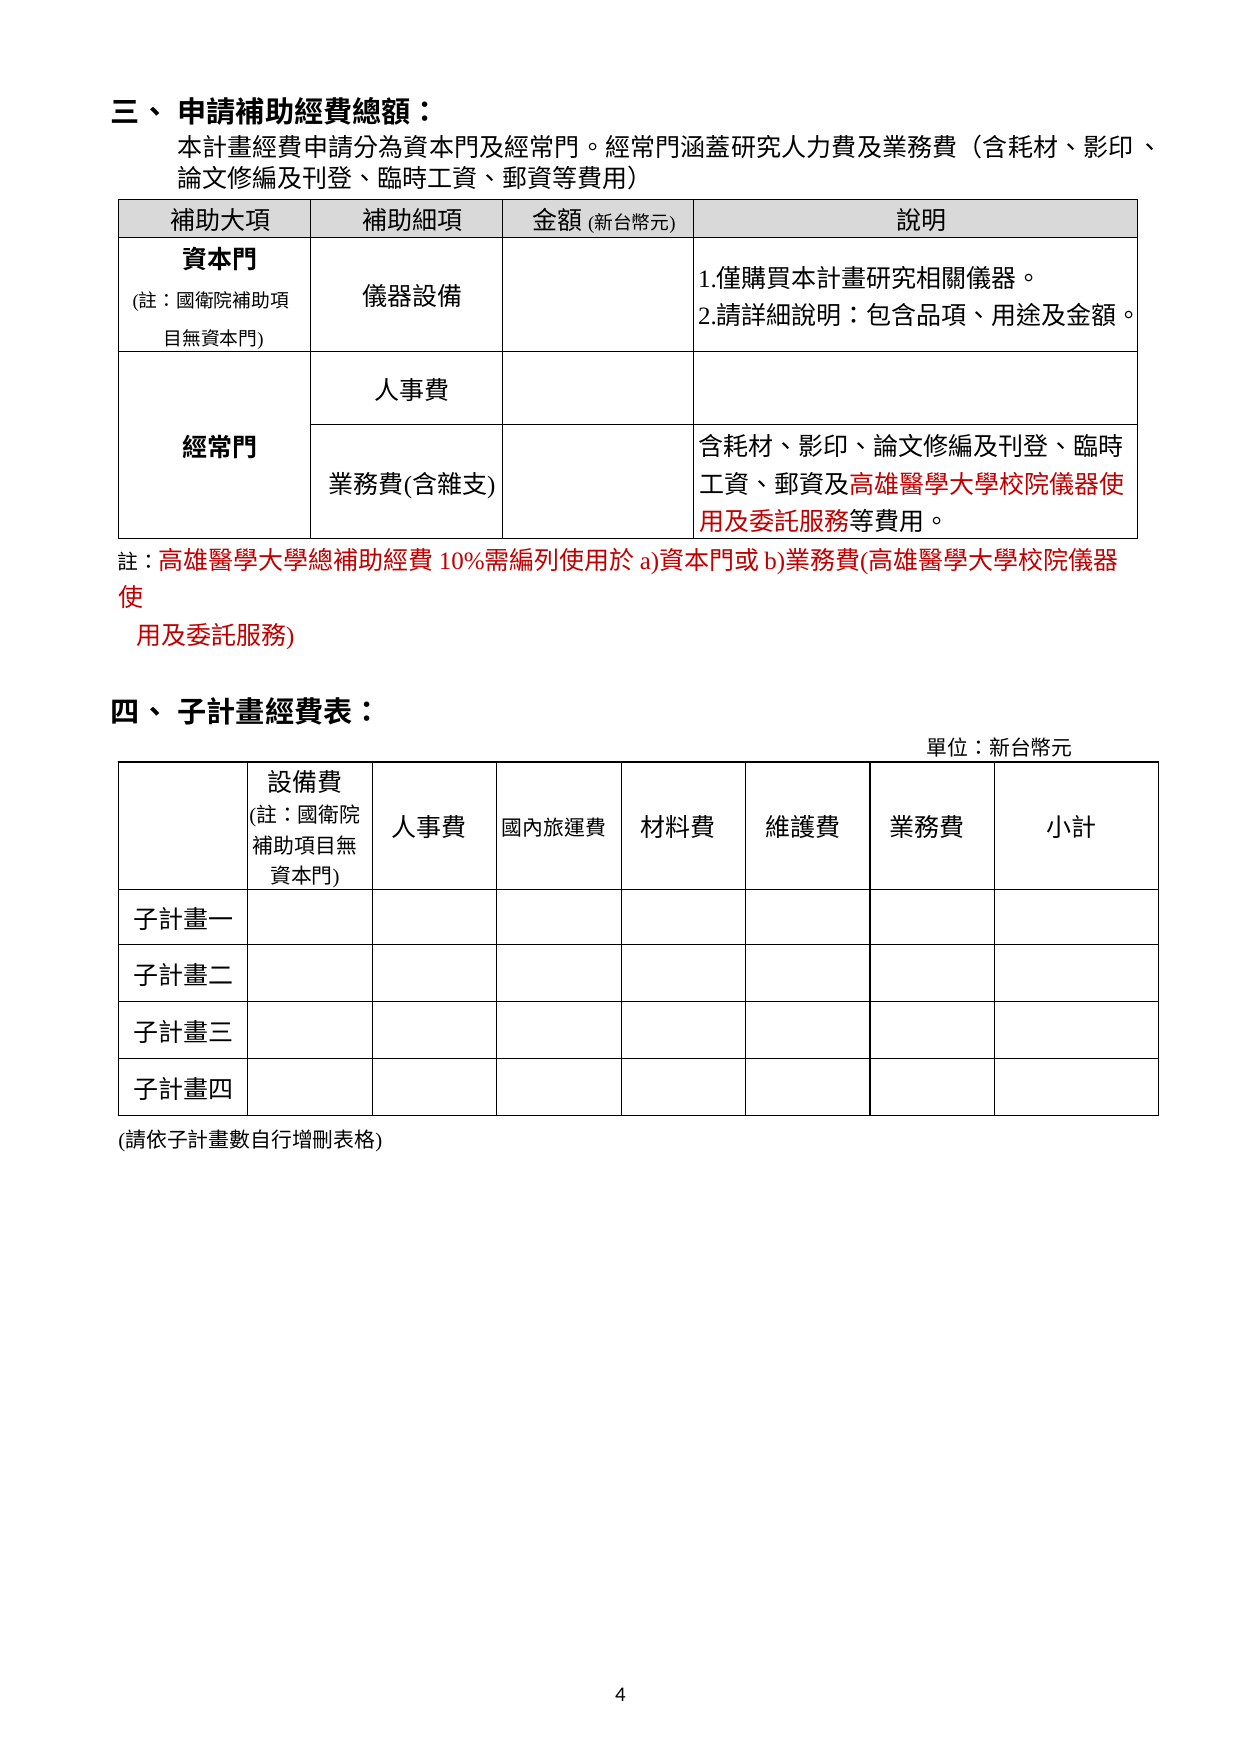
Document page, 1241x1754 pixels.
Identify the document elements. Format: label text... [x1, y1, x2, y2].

list 申請補助經費總額： [111, 89, 1122, 131]
table_cell [248, 945, 372, 1001]
table_cell 業務費(含雜支) [311, 425, 502, 538]
table_cell [871, 1002, 994, 1058]
table_cell [694, 352, 1137, 424]
table_cell [373, 1059, 496, 1115]
table_cell 含耗材、影印、論文修編及刊登、臨時工資、郵資及高雄醫學大學校院儀器使用及委託服務等費用。 [694, 425, 1137, 538]
table_cell [373, 890, 496, 944]
table_header [119, 763, 247, 889]
text 註：高雄醫學大學總補助經費10%需編列使用於a)資本門或b)業務費(高雄醫學大學校院儀器使 [111, 539, 1141, 614]
table_cell 資本門 (註：國衛院補助項 目無資本門) [119, 238, 310, 351]
table_cell [503, 425, 693, 538]
table_header 材料費 [622, 763, 745, 889]
table_cell 1.僅購買本計畫研究相關儀器。 2.請詳細說明：包含品項、用途及金額。 [694, 238, 1137, 351]
table_cell 子計畫二 [119, 945, 247, 1001]
table_header 業務費 [871, 763, 994, 889]
table_cell [373, 945, 496, 1001]
table_header 國內旅運費 [497, 763, 621, 889]
table_cell [248, 890, 372, 944]
table_header 補助大項 [119, 200, 310, 237]
table_cell [622, 1059, 745, 1115]
table_header 金額 (新台幣元) [503, 200, 693, 237]
table_cell [746, 945, 869, 1001]
table_cell 人事費 [311, 352, 502, 424]
table_cell [497, 1002, 621, 1058]
table_cell [995, 1002, 1158, 1058]
table_cell [622, 1002, 745, 1058]
text (請依子計畫數自行增刪表格) [118, 1116, 1122, 1154]
table_cell 儀器設備 [311, 238, 502, 351]
table_cell [746, 890, 869, 944]
text 單位：新台幣元 [168, 731, 1072, 761]
table_cell [503, 352, 693, 424]
table_cell [871, 1059, 994, 1115]
table_cell 子計畫三 [119, 1002, 247, 1058]
table_cell 子計畫一 [119, 890, 247, 944]
table_header 補助細項 [311, 200, 502, 237]
table_cell [622, 945, 745, 1001]
table_cell [746, 1059, 869, 1115]
table_cell [995, 945, 1158, 1001]
table_cell [871, 890, 994, 944]
table_cell [503, 238, 693, 351]
table_cell [995, 1059, 1158, 1115]
table_header 說明 [694, 200, 1137, 237]
text 用及委託服務) [111, 614, 1141, 651]
table_cell 子計畫四 [119, 1059, 247, 1115]
table_cell 經常門 [119, 352, 310, 538]
table_cell [871, 945, 994, 1001]
table_cell [248, 1059, 372, 1115]
table_cell [248, 1002, 372, 1058]
table_cell [622, 890, 745, 944]
table_cell [497, 945, 621, 1001]
table_cell [746, 1002, 869, 1058]
list 子計畫經費表： [111, 689, 1122, 731]
table_header 小計 [995, 763, 1158, 889]
table_header 人事費 [373, 763, 496, 889]
table_header 設備費 (註：國衛院補助項目無資本門) [248, 763, 372, 889]
text 本計畫經費申請分為資本門及經常門。經常門涵蓋研究人力費及業務費（含耗材、影印、論文修編及刊登、臨時工資、郵資等費用） [177, 131, 1137, 193]
table_cell [373, 1002, 496, 1058]
table_cell [497, 1059, 621, 1115]
table_cell [995, 890, 1158, 944]
table_header 維護費 [746, 763, 869, 889]
table_cell [497, 890, 621, 944]
